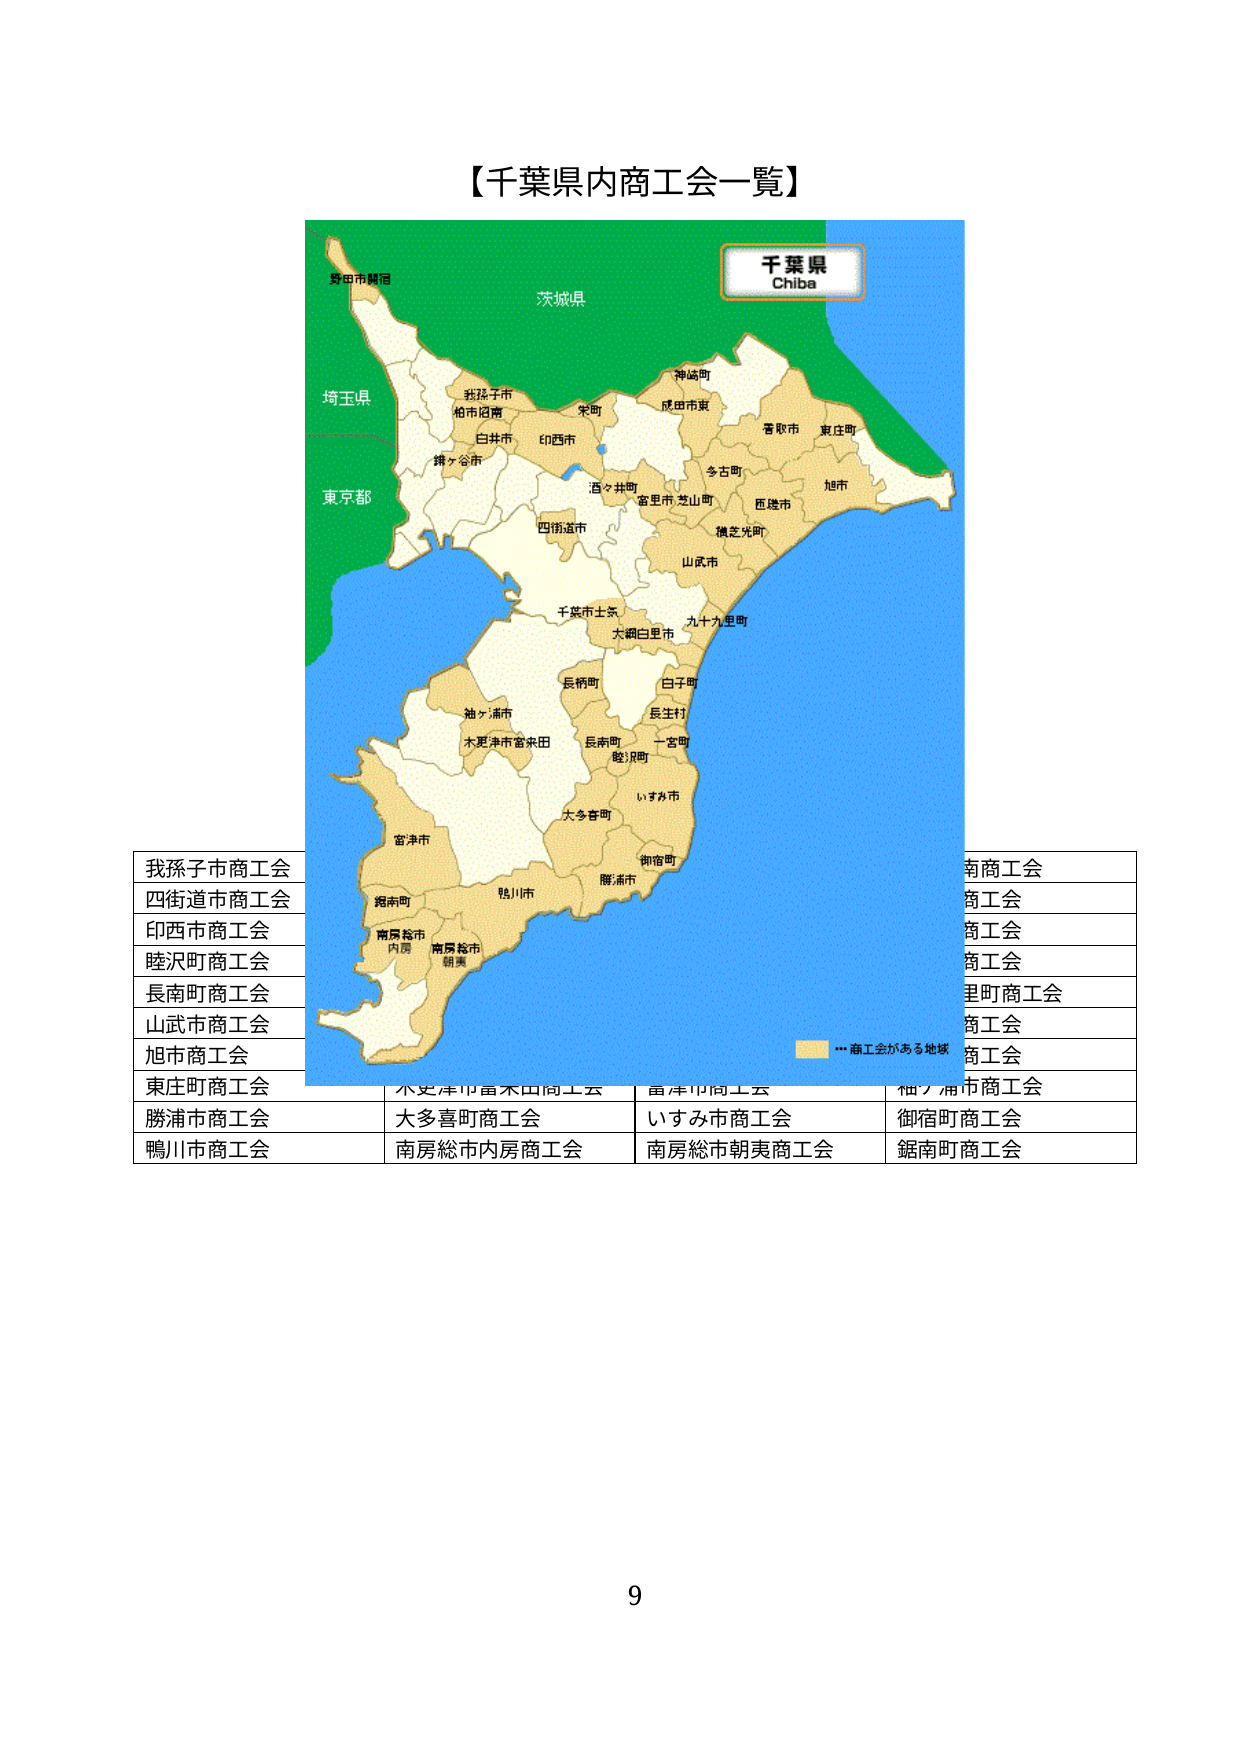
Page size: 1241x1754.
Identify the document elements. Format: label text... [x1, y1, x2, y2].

table_cell 九十九里町商工会 [965, 977, 1136, 1007]
table_cell 勝浦市商工会 [134, 1102, 384, 1132]
table_cell 睦沢町商工会 [134, 946, 305, 976]
table_cell 南房総市朝夷商工会 [636, 1133, 885, 1163]
table_cell 旭市商工会 [134, 1039, 305, 1069]
table_cell 印西市商工会 [134, 914, 305, 944]
table_header 我孫子市商工会 [134, 852, 305, 882]
table_cell 長柄町商工会 [965, 946, 1136, 976]
table_cell 鴨川市商工会 [134, 1133, 384, 1163]
table_cell 長南町商工会 [134, 977, 305, 1007]
table_cell 富津市商工会 [636, 1086, 885, 1101]
picture [305, 220, 965, 1086]
table_cell 白井市商工会 [965, 883, 1136, 913]
table_cell 四街道市商工会 [134, 883, 305, 913]
table_cell 袖ケ浦市商工会 [886, 1071, 1136, 1101]
table_cell 東庄町商工会 [134, 1071, 384, 1101]
table_header 柏市沼南商工会 [965, 852, 1136, 882]
table_cell 大多喜町商工会 [385, 1102, 634, 1132]
text 【千葉県内商工会一覧】 [133, 142, 1137, 217]
table_cell 南房総市内房商工会 [385, 1133, 634, 1163]
table_cell 木更津市富来田商工会 [385, 1086, 634, 1101]
table_cell 鋸南町商工会 [886, 1133, 1136, 1163]
table_cell 山武市商工会 [134, 1008, 305, 1038]
table_cell 匝瑳市商工会 [965, 1008, 1136, 1038]
table_cell いすみ市商工会 [636, 1102, 885, 1132]
table_cell 一宮町商工会 [965, 914, 1136, 944]
table_cell 多古町商工会 [965, 1039, 1136, 1069]
table_cell 御宿町商工会 [886, 1102, 1136, 1132]
